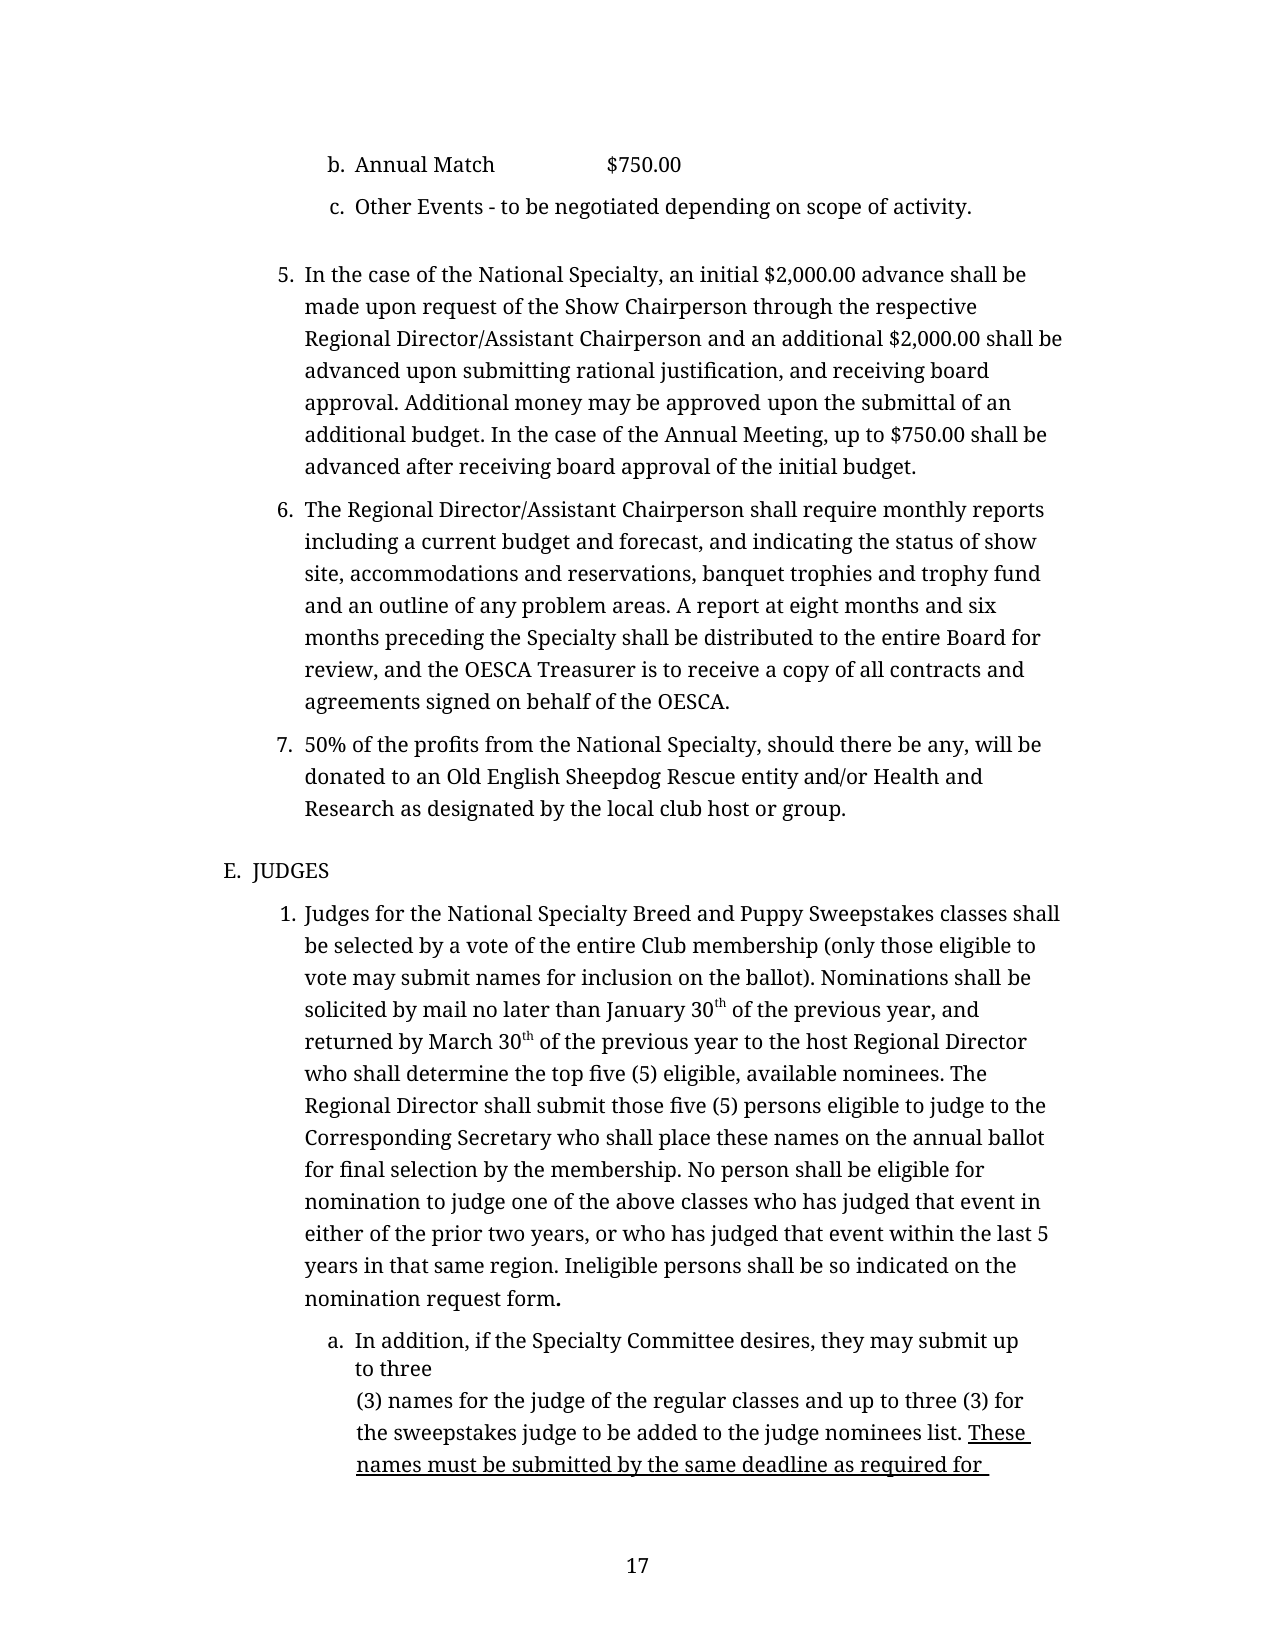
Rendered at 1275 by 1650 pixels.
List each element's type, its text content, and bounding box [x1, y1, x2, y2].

list In the case of the National Specialty, an initial $2,000.00 advance shall be made upon request of the Show Chairperson through the respective Regional Director/Assistant Chairperson and an additional $2,000.00 shall be advanced upon submitting rational justification, and receiving board approval. Additional money may be approved upon the submittal of an additional budget. In the case of the Annual Meeting, up to $750.00 shall be advanced after receiving board approval of the initial budget. [277, 260, 1066, 481]
list Judges for the National Specialty Breed and Puppy Sweepstakes classes shall be selected by a vote of the entire Club membership (only those eligible to vote may submit names for inclusion on the ballot). Nominations shall be solicited by mail no later than January 30th of the previous year, and returned by March 30th of the previous year to the host Regional Director who shall determine the top five (5) eligible, available nominees. The Regional Director shall submit those five (5) persons eligible to judge to the Corresponding Secretary who shall place these names on the annual ballot for final selection by the membership. No person shall be eligible for nomination to judge one of the above classes who has judged that event in either of the prior two years, or who has judged that event within the last 5 years in that same region. Ineligible persons shall be so indicated on the nomination request form. [279, 899, 1061, 1312]
list 50% of the profits from the National Specialty, should there be any, will be donated to an Old English Sheepdog Rescue entity and/or Health and Research as designated by the local club host or group. [276, 730, 1066, 822]
list JUDGES [223, 857, 1043, 885]
list Annual Match $750.00 [327, 150, 1043, 178]
list The Regional Director/Assistant Chairperson shall require monthly reports including a current budget and forecast, and indicating the status of show site, accommodations and reservations, banquet trophies and trophy fund and an outline of any problem areas. A report at eight months and six months preceding the Specialty shall be distributed to the entire Board for review, and the OESCA Treasurer is to receive a copy of all contracts and agreements signed on behalf of the OESCA. [277, 495, 1066, 716]
list Other Events - to be negotiated depending on scope of activity. [329, 192, 1043, 221]
list In addition, if the Specialty Committee desires, they may submit up to three [327, 1326, 1043, 1383]
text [356, 1386, 1043, 1479]
